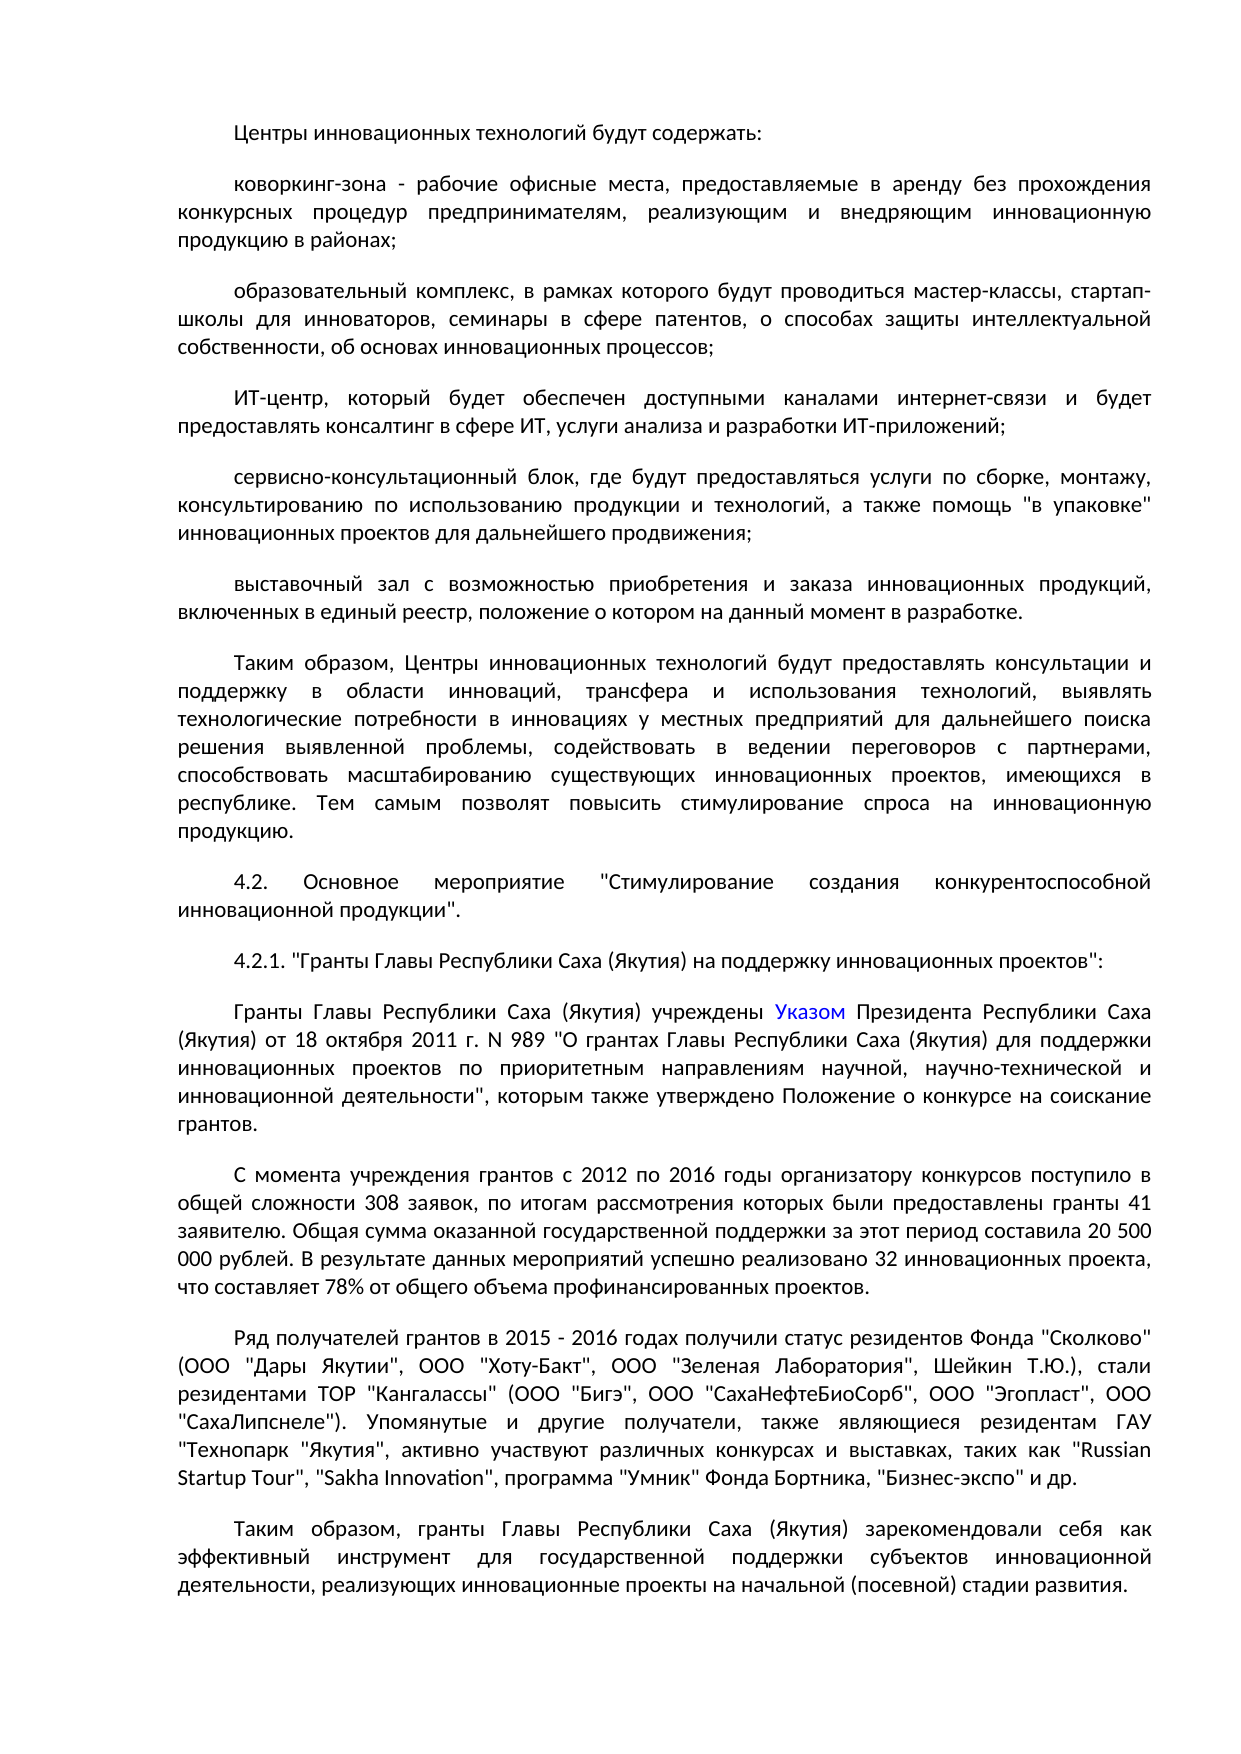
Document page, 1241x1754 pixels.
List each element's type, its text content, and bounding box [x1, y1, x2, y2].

text С момента учреждения грантов с 2012 по 2016 годы организатору конкурсов поступило в общей сложности 308 заявок, по итогам рассмотрения которых были предоставлены гранты 41 заявителю. Общая сумма оказанной государственной поддержки за этот период составила 20 500 000 рублей. В результате данных мероприятий успешно реализовано 32 инновационных проекта, что составляет 78% от общего объема профинансированных проектов. [177, 1160, 1152, 1300]
text 4.2. Основное мероприятие "Стимулирование создания конкурентоспособной инновационной продукции". [177, 867, 1152, 923]
text ИТ-центр, который будет обеспечен доступными каналами интернет-связи и будет предоставлять консалтинг в сфере ИТ, услуги анализа и разработки ИТ-приложений; [177, 383, 1152, 439]
text Таким образом, гранты Главы Республики Саха (Якутия) зарекомендовали себя как эффективный инструмент для государственной поддержки субъектов инновационной деятельности, реализующих инновационные проекты на начальной (посевной) стадии развития. [177, 1514, 1152, 1598]
text Таким образом, Центры инновационных технологий будут предоставлять консультации и поддержку в области инноваций, трансфера и использования технологий, выявлять технологические потребности в инновациях у местных предприятий для дальнейшего поиска решения выявленной проблемы, содействовать в ведении переговоров с партнерами, способствовать масштабированию существующих инновационных проектов, имеющихся в республике. Тем самым позволят повысить стимулирование спроса на инновационную продукцию. [177, 648, 1152, 844]
text образовательный комплекс, в рамках которого будут проводиться мастер-классы, стартап-школы для инноваторов, семинары в сфере патентов, о способах защиты интеллектуальной собственности, об основах инновационных процессов; [177, 276, 1152, 360]
text 4.2.1. "Гранты Главы Республики Саха (Якутия) на поддержку инновационных проектов": [177, 946, 1152, 974]
text сервисно-консультационный блок, где будут предоставляться услуги по сборке, монтажу, консультированию по использованию продукции и технологий, а также помощь "в упаковке" инновационных проектов для дальнейшего продвижения; [177, 462, 1152, 546]
text Гранты Главы Республики Саха (Якутия) учреждены Указом Президента Республики Саха (Якутия) от 18 октября 2011 г. N 989 "О грантах Главы Республики Саха (Якутия) для поддержки инновационных проектов по приоритетным направлениям научной, научно-технической и инновационной деятельности", которым также утверждено Положение о конкурсе на соискание грантов. [177, 997, 1152, 1137]
text Ряд получателей грантов в 2015 - 2016 годах получили статус резидентов Фонда "Сколково" (ООО "Дары Якутии", ООО "Хоту-Бакт", ООО "Зеленая Лаборатория", Шейкин Т.Ю.), стали резидентами ТОР "Кангалассы" (ООО "Бигэ", ООО "СахаНефтеБиоСорб", ООО "Эгопласт", ООО "СахаЛипснеле"). Упомянутые и другие получатели, также являющиеся резидентам ГАУ "Технопарк "Якутия", активно участвуют различных конкурсах и выставках, таких как "Russian Startup Tour", "Sakha Innovation", программа "Умник" Фонда Бортника, "Бизнес-экспо" и др. [177, 1323, 1152, 1491]
text коворкинг-зона - рабочие офисные места, предоставляемые в аренду без прохождения конкурсных процедур предпринимателям, реализующим и внедряющим инновационную продукцию в районах; [177, 169, 1152, 253]
text Центры инновационных технологий будут содержать: [177, 118, 1152, 146]
text выставочный зал с возможностью приобретения и заказа инновационных продукций, включенных в единый реестр, положение о котором на данный момент в разработке. [177, 569, 1152, 625]
